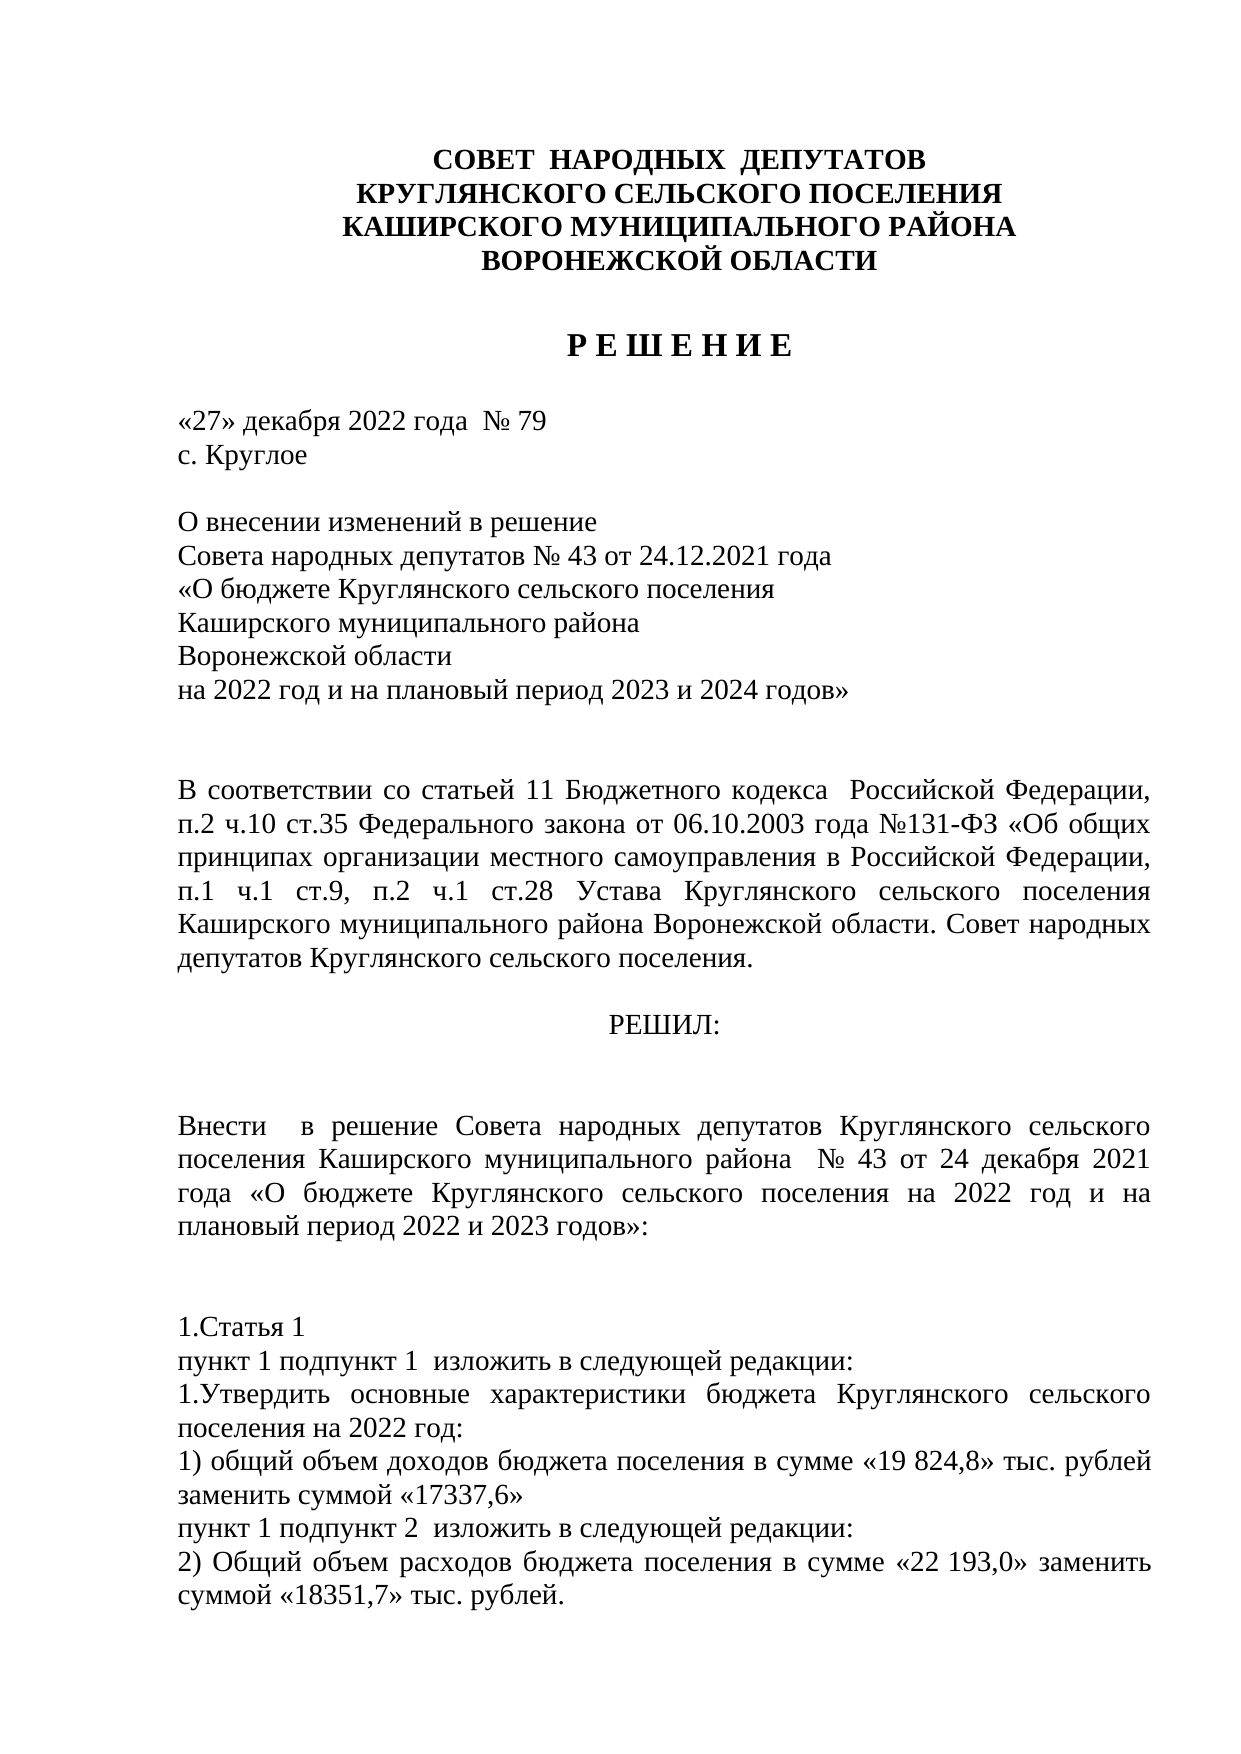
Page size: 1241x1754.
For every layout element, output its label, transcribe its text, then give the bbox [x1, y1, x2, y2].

text пункт 1 подпункт 2 изложить в следующей редакции: [177, 1510, 1152, 1544]
text 1) общий объем доходов бюджета поселения в сумме «19 824,8» тыс. рублей заменить суммой «17337,6» [177, 1443, 1152, 1510]
text ВОРОНЕЖСКОЙ ОБЛАСТИ [177, 243, 1181, 276]
text Внести в решение Совета народных депутатов Круглянского сельского поселения Каширского муниципального района № 43 от 24 декабря 2021 года «О бюджете Круглянского сельского поселения на 2022 год и на плановый период 2022 и 2023 годов»: [177, 1108, 1152, 1242]
text на 2022 год и на плановый период 2023 и 2024 годов» [177, 672, 1152, 705]
text В соответствии со статьей 11 Бюджетного кодекса Российской Федерации, п.2 ч.10 ст.35 Федерального закона от 06.10.2003 года №131-ФЗ «Об общих принципах организации местного самоуправления в Российской Федерации, п.1 ч.1 ст.9, п.2 ч.1 ст.28 Устава Круглянского сельского поселения Каширского муниципального района Воронежской области. Совет народных депутатов Круглянского сельского поселения. [177, 772, 1152, 974]
text КРУГЛЯНСКОГО СЕЛЬСКОГО ПОСЕЛЕНИЯ [177, 176, 1181, 209]
text СОВЕТ НАРОДНЫХ ДЕПУТАТОВ [177, 142, 1181, 176]
text «О бюджете Круглянского сельского поселения [177, 571, 1152, 605]
text РЕШИЛ: [177, 1007, 1152, 1041]
text пункт 1 подпункт 1 изложить в следующей редакции: [177, 1343, 1152, 1376]
text «27» декабря 2022 года № 79 [177, 403, 1152, 437]
text 1.Утвердить основные характеристики бюджета Круглянского сельского поселения на 2022 год: [177, 1376, 1152, 1443]
subtitle Р Е Ш Е Н И Е [177, 325, 1181, 364]
text 1.Статья 1 [177, 1309, 1152, 1343]
text КАШИРСКОГО МУНИЦИПАЛЬНОГО РАЙОНА [177, 209, 1181, 243]
text с. Круглое [177, 437, 1152, 471]
text Совета народных депутатов № 43 от 24.12.2021 года [177, 538, 1152, 571]
text О внесении изменений в решение [177, 504, 1152, 538]
text Воронежской области [177, 638, 1152, 672]
text Каширского муниципального района [177, 605, 1152, 638]
text 2) Общий объем расходов бюджета поселения в сумме «22 193,0» заменить суммой «18351,7» тыс. рублей. [177, 1544, 1152, 1611]
